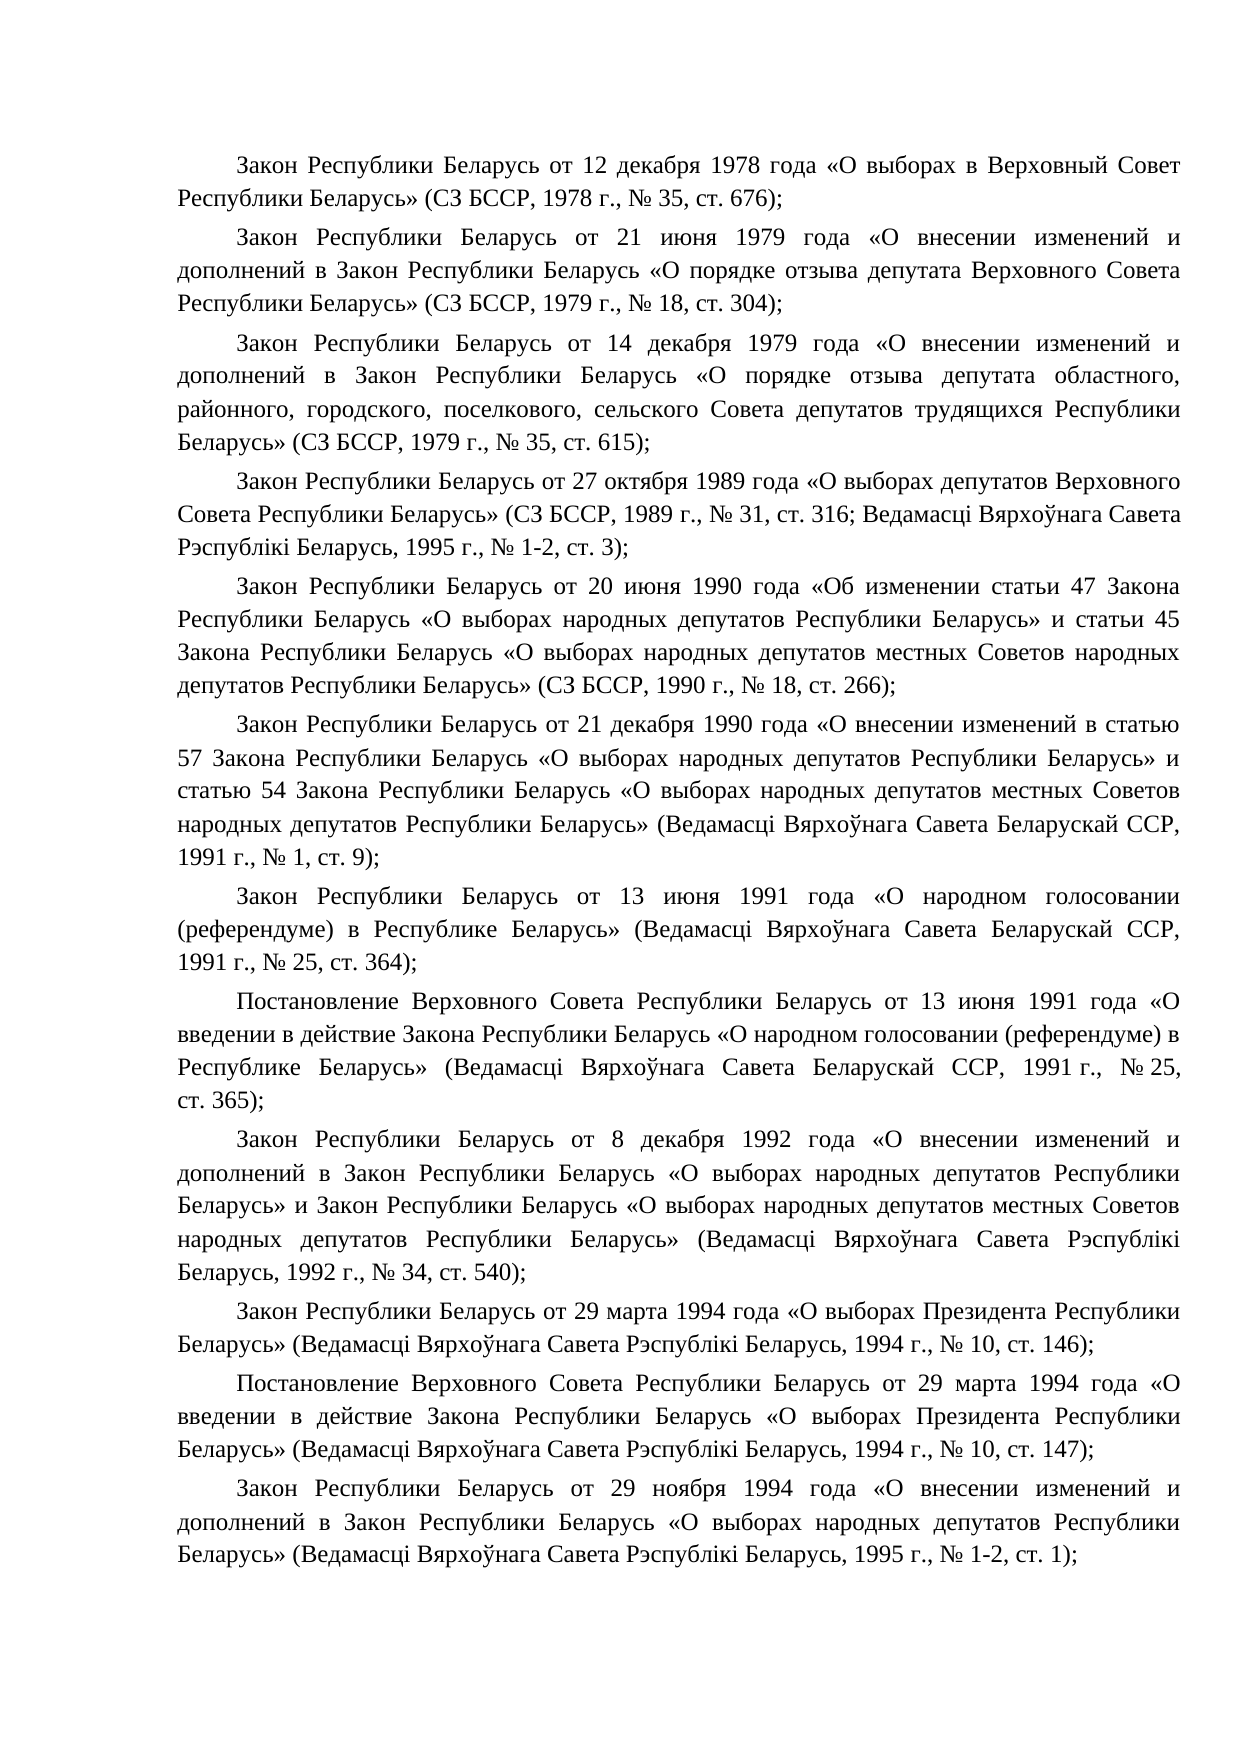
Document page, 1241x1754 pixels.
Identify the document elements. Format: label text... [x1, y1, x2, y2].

text Закон Республики Беларусь от 13 июня 1991 года «О народном голосовании (референдуме) в Республике Беларусь» (Ведамасці Вярхоўнага Савета Беларускай ССР, 1991 г., № 25, ст. 364); [177, 881, 1181, 976]
text Закон Республики Беларусь от 21 декабря 1990 года «О внесении изменений в статью 57 Закона Республики Беларусь «О выборах народных депутатов Республики Беларусь» и статью 54 Закона Республики Беларусь «О выборах народных депутатов местных Советов народных депутатов Республики Беларусь» (Ведамасці Вярхоўнага Савета Беларускай ССР, 1991 г., № 1, ст. 9); [177, 709, 1181, 870]
text Закон Республики Беларусь от 8 декабря 1992 года «О внесении изменений и дополнений в Закон Республики Беларусь «О выборах народных депутатов Республики Беларусь» и Закон Республики Беларусь «О выборах народных депутатов местных Советов народных депутатов Республики Беларусь» (Ведамасці Вярхоўнага Савета Рэспублікі Беларусь, 1992 г., № 34, ст. 540); [177, 1124, 1181, 1285]
text Закон Республики Беларусь от 21 июня 1979 года «О внесении изменений и дополнений в Закон Республики Беларусь «О порядке отзыва депутата Верховного Совета Республики Беларусь» (СЗ БССР, 1979 г., № 18, ст. 304); [177, 222, 1181, 317]
text Закон Республики Беларусь от 14 декабря 1979 года «О внесении изменений и дополнений в Закон Республики Беларусь «О порядке отзыва депутата областного, районного, городского, поселкового, сельского Совета депутатов трудящихся Республики Беларусь» (СЗ БССР, 1979 г., № 35, ст. 615); [177, 328, 1181, 455]
text Постановление Верховного Совета Республики Беларусь от 13 июня 1991 года «О введении в действие Закона Республики Беларусь «О народном голосовании (референдуме) в Республике Беларусь» (Ведамасці Вярхоўнага Савета Беларускай ССР, 1991 г., № 25, ст. 365); [177, 986, 1181, 1114]
text Закон Республики Беларусь от 29 ноября 1994 года «О внесении изменений и дополнений в Закон Республики Беларусь «О выборах народных депутатов Республики Беларусь» (Ведамасці Вярхоўнага Савета Рэспублікі Беларусь, 1995 г., № 1-2, ст. 1); [177, 1473, 1181, 1568]
text Закон Республики Беларусь от 27 октября 1989 года «О выборах депутатов Верховного Совета Республики Беларусь» (СЗ БССР, 1989 г., № 31, ст. 316; Ведамасці Вярхоўнага Савета Рэспублікі Беларусь, 1995 г., № 1-2, ст. 3); [177, 466, 1181, 561]
text Закон Республики Беларусь от 29 марта 1994 года «О выборах Президента Республики Беларусь» (Ведамасці Вярхоўнага Савета Рэспублікі Беларусь, 1994 г., № 10, ст. 146); [177, 1296, 1181, 1358]
text Закон Республики Беларусь от 20 июня 1990 года «Об изменении статьи 47 Закона Республики Беларусь «О выборах народных депутатов Республики Беларусь» и статьи 45 Закона Республики Беларусь «О выборах народных депутатов местных Советов народных депутатов Республики Беларусь» (СЗ БССР, 1990 г., № 18, ст. 266); [177, 571, 1181, 699]
text Закон Республики Беларусь от 12 декабря 1978 года «О выборах в Верховный Совет Республики Беларусь» (СЗ БССР, 1978 г., № 35, ст. 676); [177, 150, 1181, 212]
text Постановление Верховного Совета Республики Беларусь от 29 марта 1994 года «О введении в действие Закона Республики Беларусь «О выборах Президента Республики Беларусь» (Ведамасці Вярхоўнага Савета Рэспублікі Беларусь, 1994 г., № 10, ст. 147); [177, 1368, 1181, 1463]
